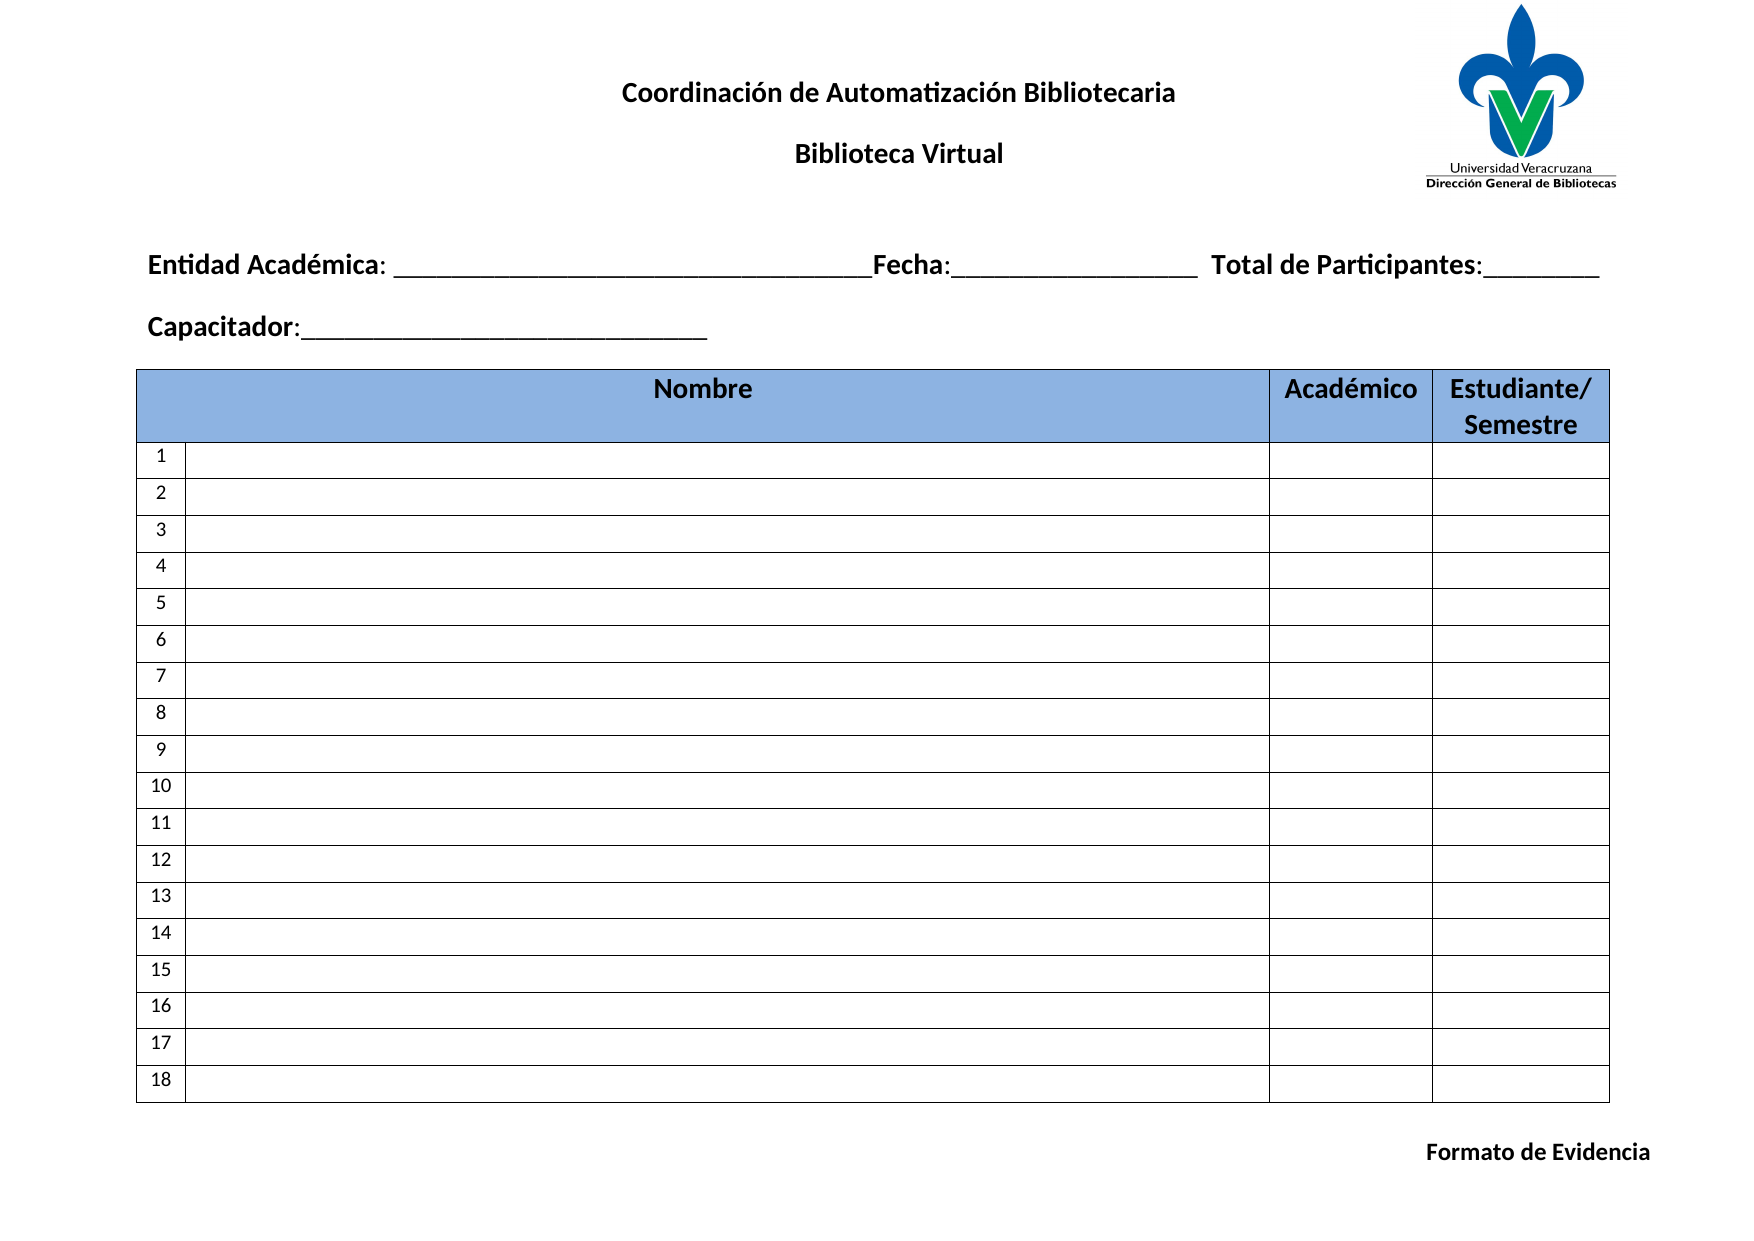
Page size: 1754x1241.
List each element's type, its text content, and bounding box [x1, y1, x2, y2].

table_cell [186, 626, 1269, 662]
table_cell 15 [137, 956, 185, 992]
table_cell [1433, 809, 1609, 845]
table_cell 17 [137, 1029, 185, 1065]
table_cell [186, 993, 1269, 1028]
table_cell 2 [137, 479, 185, 515]
table_cell [1270, 956, 1432, 992]
table_cell [1433, 516, 1609, 552]
table_cell [186, 479, 1269, 515]
table_cell [1270, 443, 1432, 478]
table_cell [1270, 993, 1432, 1028]
table_cell [1270, 516, 1432, 552]
table_cell [186, 516, 1269, 552]
table_cell [186, 919, 1269, 955]
table_cell [186, 846, 1269, 882]
table_cell [1270, 809, 1432, 845]
table_cell 13 [137, 883, 185, 918]
table_cell [186, 773, 1269, 808]
table_cell [1270, 589, 1432, 625]
table_cell 18 [137, 1066, 185, 1102]
table_cell [186, 883, 1269, 918]
text Entidad Académica: _________________________________Fecha:_________________ Total de Participantes:________ [148, 246, 1651, 281]
table_header Estudiante/Semestre [1433, 370, 1609, 442]
table_cell [1433, 1066, 1609, 1102]
table_cell [186, 589, 1269, 625]
table_cell 4 [137, 553, 185, 588]
table_cell [186, 553, 1269, 588]
table_cell [1270, 553, 1432, 588]
table_cell [1433, 479, 1609, 515]
table_cell 7 [137, 663, 185, 698]
table_cell 11 [137, 809, 185, 845]
table_cell [1433, 773, 1609, 808]
table_cell [1433, 553, 1609, 588]
table_cell [1433, 956, 1609, 992]
table_cell [1270, 919, 1432, 955]
table_cell [186, 1066, 1269, 1102]
table_cell 5 [137, 589, 185, 625]
table_cell 1 [137, 443, 185, 478]
table_cell [1433, 919, 1609, 955]
table_cell 8 [137, 699, 185, 735]
table_cell [1270, 479, 1432, 515]
table_cell [1433, 589, 1609, 625]
table_cell [186, 809, 1269, 845]
table_cell [1433, 626, 1609, 662]
picture [1415, 0, 1628, 200]
table_header Nombre [137, 370, 1269, 442]
table_cell 14 [137, 919, 185, 955]
table_cell [1270, 626, 1432, 662]
table_cell [1433, 1029, 1609, 1065]
table_cell [186, 956, 1269, 992]
table_cell [1433, 883, 1609, 918]
table_cell [186, 443, 1269, 478]
table_cell [186, 663, 1269, 698]
table_cell [1433, 443, 1609, 478]
table_cell [1270, 1029, 1432, 1065]
table_cell [1270, 846, 1432, 882]
table_cell [1270, 663, 1432, 698]
table_cell [1270, 1066, 1432, 1102]
table_cell 16 [137, 993, 185, 1028]
table_cell [1433, 663, 1609, 698]
table_cell [186, 736, 1269, 772]
table_cell [1270, 736, 1432, 772]
text Capacitador:____________________________ [148, 308, 1651, 343]
table_cell 12 [137, 846, 185, 882]
table_cell 9 [137, 736, 185, 772]
table_header Académico [1270, 370, 1432, 442]
table_cell [1270, 773, 1432, 808]
table_cell [1433, 993, 1609, 1028]
table_cell [1270, 883, 1432, 918]
table_cell [1433, 699, 1609, 735]
table_cell [1270, 699, 1432, 735]
table_cell [1433, 736, 1609, 772]
table_cell 3 [137, 516, 185, 552]
table_cell 10 [137, 773, 185, 808]
table_cell [186, 1029, 1269, 1065]
table_cell [1433, 846, 1609, 882]
table_cell 6 [137, 626, 185, 662]
table_cell [186, 699, 1269, 735]
